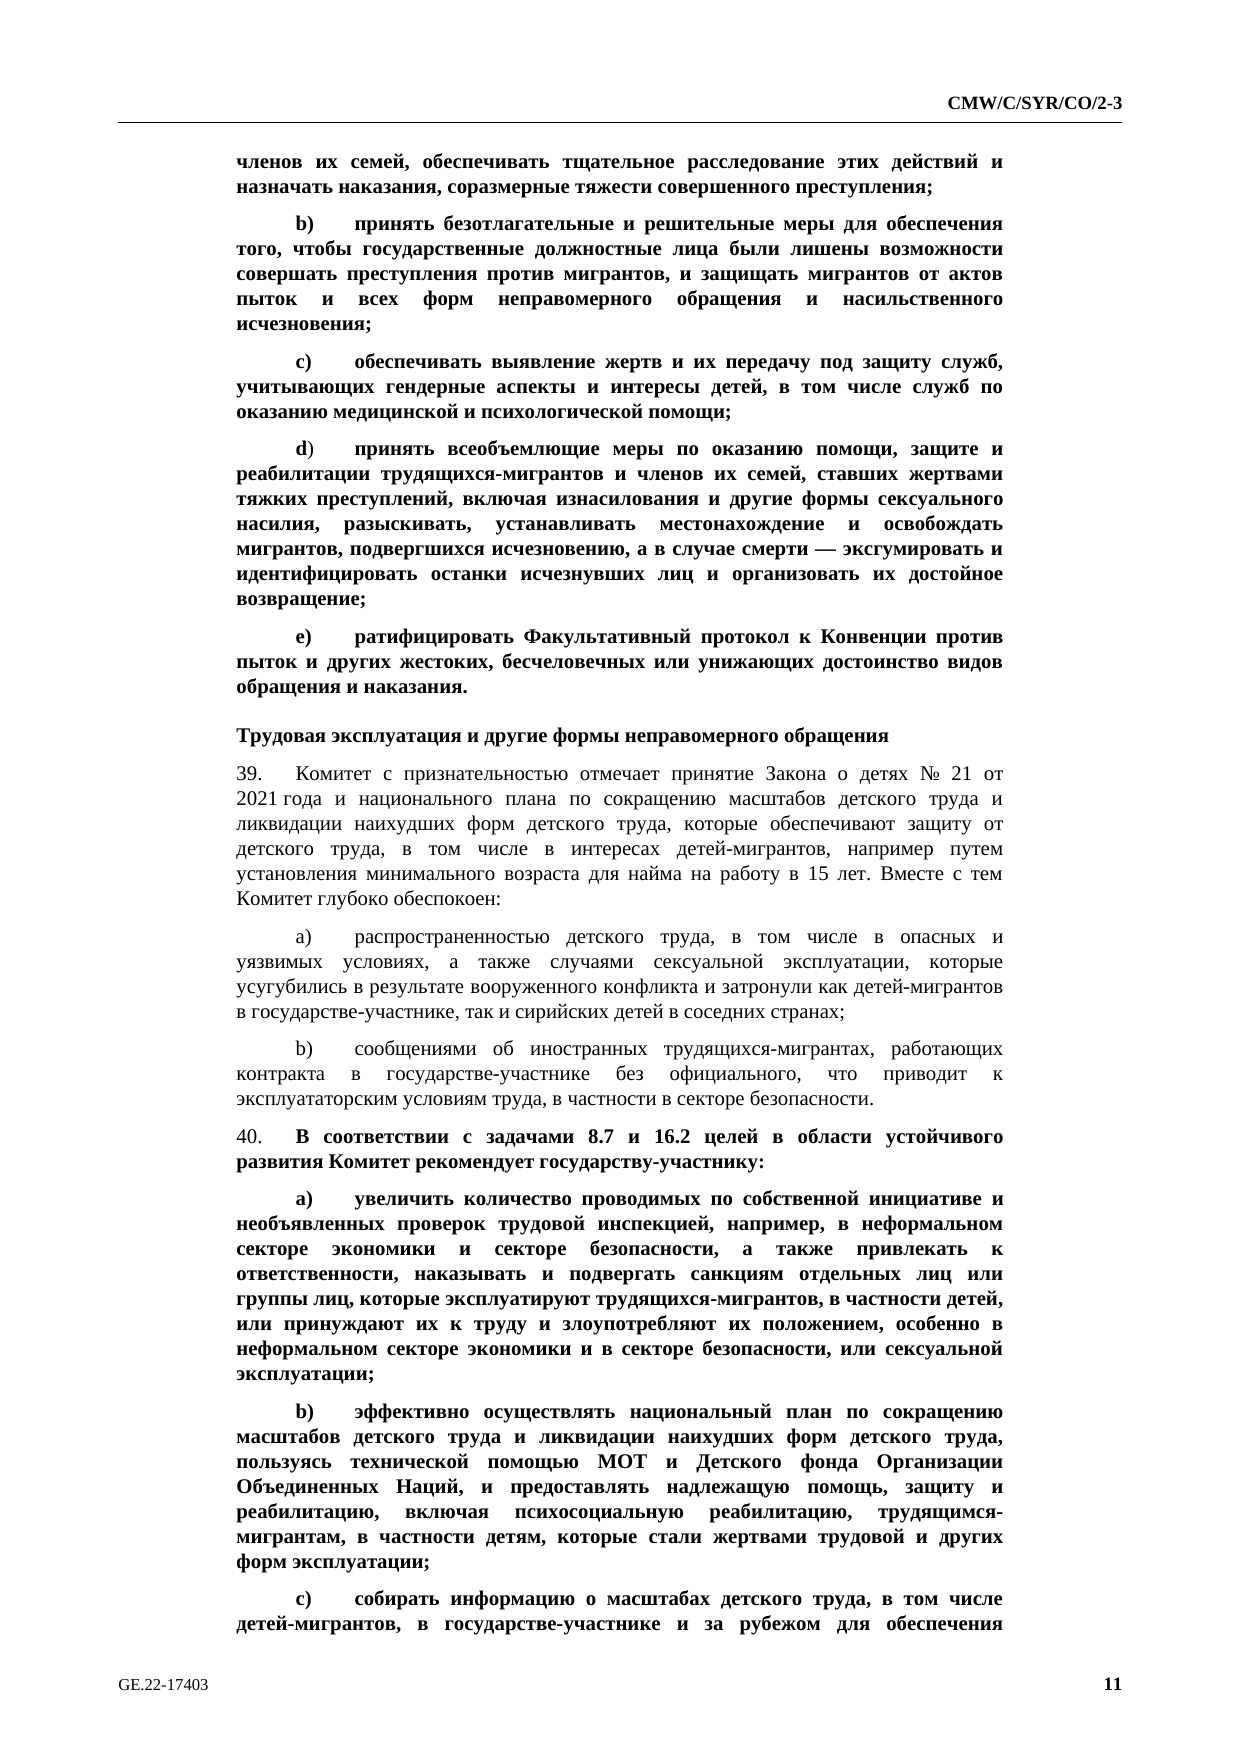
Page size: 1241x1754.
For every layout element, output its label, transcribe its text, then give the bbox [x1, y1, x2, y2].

text c) обеспечивать выявление жертв и их передачу под защиту служб, учитывающих гендерные аспекты и интересы детей, в том числе служб по оказанию медицинской и психологической помощи; [236, 348, 1004, 423]
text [236, 148, 1004, 198]
text b) принять безотлагательные и решительные меры для обеспечения того, чтобы государственные должностные лица были лишены возможности совершать преступления против мигрантов, и защищать мигрантов от актов пыток и всех форм неправомерного обращения и насильственного исчезновения; [236, 210, 1004, 335]
text Трудовая эксплуатация и другие формы неправомерного обращения [118, 723, 1004, 748]
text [236, 1585, 1004, 1635]
text a) распространенностью детского труда, в том числе в опасных и уязвимых условиях, а также случаями сексуальной эксплуатации, которые усугубились в результате вооруженного конфликта и затронули как детей-мигрантов в государстве-участнике, так и сирийских детей в соседних странах; [236, 923, 1004, 1023]
text e) ратифицировать Факультативный протокол к Конвенции против пыток и других жестоких, бесчеловечных или унижающих достоинство видов обращения и наказания. [236, 623, 1004, 698]
text 39. Комитет с признательностью отмечает принятие Закона о детях № 21 от 2021 года и национального плана по сокращению масштабов детского труда и ликвидации наихудших форм детского труда, которые обеспечивают защиту от детского труда, в том числе в интересах детей-мигрантов, например путем установления минимального возраста для найма на работу в 15 лет. Вместе с тем Комитет глубоко обеспокоен: [236, 760, 1004, 910]
text d) принять всеобъемлющие меры по оказанию помощи, защите и реабилитации трудящихся-мигрантов и членов их семей, ставших жертвами тяжких преступлений, включая изнасилования и другие формы сексуального насилия, разыскивать, устанавливать местонахождение и освобождать мигрантов, подвергшихся исчезновению, а в случае смерти — эксгумировать и идентифицировать останки исчезнувших лиц и организовать их достойное возвращение; [236, 435, 1004, 610]
text b) эффективно осуществлять национальный план по сокращению масштабов детского труда и ликвидации наихудших форм детского труда, пользуясь технической помощью МОТ и Детского фонда Организации Объединенных Наций, и предоставлять надлежащую помощь, защиту и реабилитацию, включая психосоциальную реабилитацию, трудящимся-мигрантам, в частности детям, которые стали жертвами трудовой и других форм эксплуатации; [236, 1398, 1004, 1573]
text b) сообщениями об иностранных трудящихся-мигрантах, работающих контракта в государстве-участнике без официального, что приводит к эксплуататорским условиям труда, в частности в секторе безопасности. [236, 1035, 1004, 1110]
text 40. В соответствии с задачами 8.7 и 16.2 целей в области устойчивого развития Комитет рекомендует государству-участнику: [236, 1123, 1004, 1173]
text a) увеличить количество проводимых по собственной инициативе и необъявленных проверок трудовой инспекцией, например, в неформальном секторе экономики и секторе безопасности, а также привлекать к ответственности, наказывать и подвергать санкциям отдельных лиц или группы лиц, которые эксплуатируют трудящихся-мигрантов, в частности детей, или принуждают их к труду и злоупотребляют их положением, особенно в неформальном секторе экономики и в секторе безопасности, или сексуальной эксплуатации; [236, 1185, 1004, 1385]
